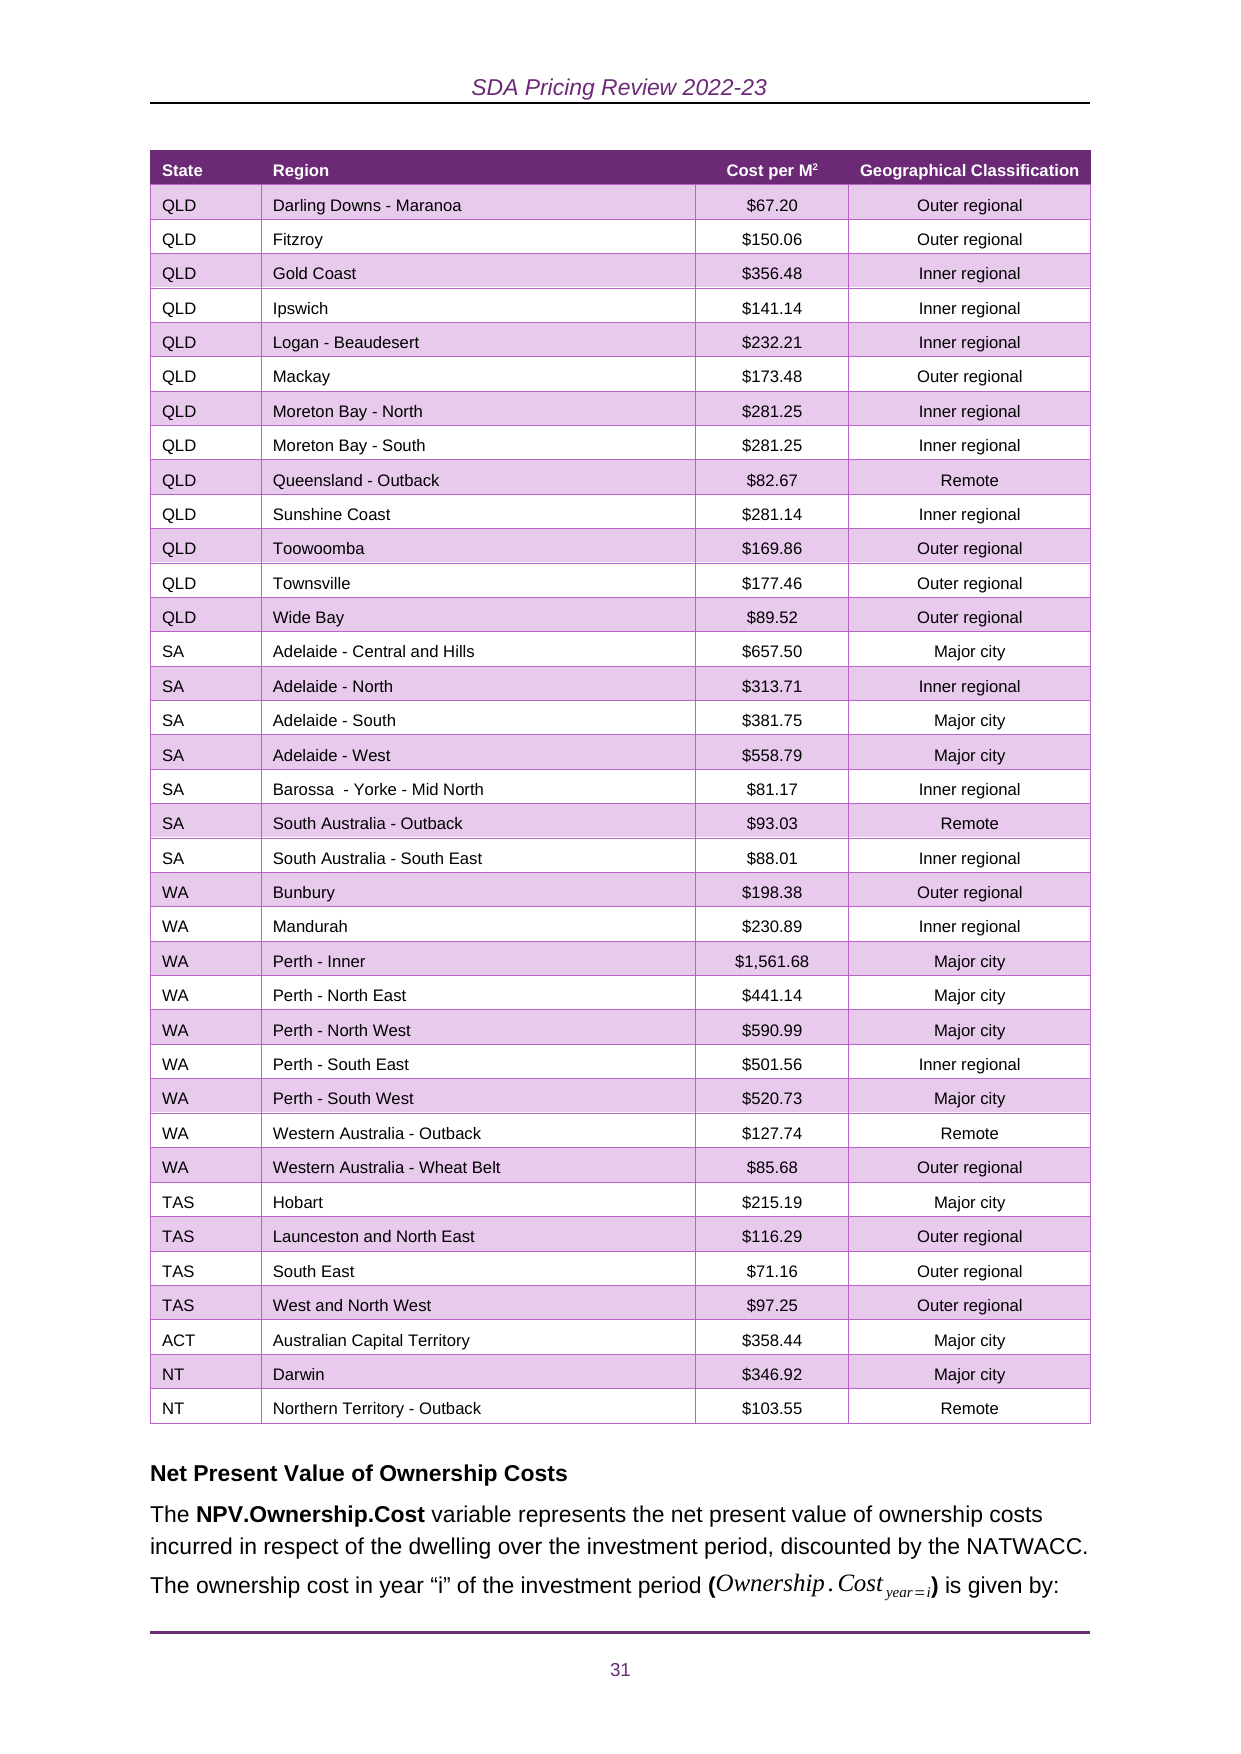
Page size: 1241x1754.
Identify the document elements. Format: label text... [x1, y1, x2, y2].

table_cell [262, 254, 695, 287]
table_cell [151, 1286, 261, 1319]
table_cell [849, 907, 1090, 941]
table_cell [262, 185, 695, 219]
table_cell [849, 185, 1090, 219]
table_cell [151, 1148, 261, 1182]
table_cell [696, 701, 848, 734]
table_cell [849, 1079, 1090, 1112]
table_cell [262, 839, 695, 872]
table_header Geographical Classification [849, 151, 1090, 184]
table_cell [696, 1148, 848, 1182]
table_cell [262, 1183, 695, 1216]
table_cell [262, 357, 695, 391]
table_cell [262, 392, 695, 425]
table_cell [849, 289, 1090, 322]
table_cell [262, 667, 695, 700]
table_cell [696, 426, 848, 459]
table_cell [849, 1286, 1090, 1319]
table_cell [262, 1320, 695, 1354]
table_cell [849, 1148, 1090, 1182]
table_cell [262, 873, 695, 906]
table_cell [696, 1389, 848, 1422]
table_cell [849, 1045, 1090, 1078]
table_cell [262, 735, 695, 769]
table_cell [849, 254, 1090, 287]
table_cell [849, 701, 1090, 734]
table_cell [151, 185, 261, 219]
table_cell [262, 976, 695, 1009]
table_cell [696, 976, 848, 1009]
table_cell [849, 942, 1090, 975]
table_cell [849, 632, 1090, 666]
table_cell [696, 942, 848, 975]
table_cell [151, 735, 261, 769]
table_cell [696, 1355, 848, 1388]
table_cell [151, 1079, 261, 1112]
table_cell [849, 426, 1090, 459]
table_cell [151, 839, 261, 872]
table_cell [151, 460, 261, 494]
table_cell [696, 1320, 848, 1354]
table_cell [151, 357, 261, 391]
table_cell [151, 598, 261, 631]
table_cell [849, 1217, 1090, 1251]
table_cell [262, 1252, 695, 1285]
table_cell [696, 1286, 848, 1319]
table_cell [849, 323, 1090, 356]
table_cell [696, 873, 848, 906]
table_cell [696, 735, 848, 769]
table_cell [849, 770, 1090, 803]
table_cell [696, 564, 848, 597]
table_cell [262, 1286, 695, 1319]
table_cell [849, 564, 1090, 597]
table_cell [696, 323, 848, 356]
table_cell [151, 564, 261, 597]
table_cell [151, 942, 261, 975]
subtitle Net Present Value of Ownership Costs [150, 1455, 1090, 1486]
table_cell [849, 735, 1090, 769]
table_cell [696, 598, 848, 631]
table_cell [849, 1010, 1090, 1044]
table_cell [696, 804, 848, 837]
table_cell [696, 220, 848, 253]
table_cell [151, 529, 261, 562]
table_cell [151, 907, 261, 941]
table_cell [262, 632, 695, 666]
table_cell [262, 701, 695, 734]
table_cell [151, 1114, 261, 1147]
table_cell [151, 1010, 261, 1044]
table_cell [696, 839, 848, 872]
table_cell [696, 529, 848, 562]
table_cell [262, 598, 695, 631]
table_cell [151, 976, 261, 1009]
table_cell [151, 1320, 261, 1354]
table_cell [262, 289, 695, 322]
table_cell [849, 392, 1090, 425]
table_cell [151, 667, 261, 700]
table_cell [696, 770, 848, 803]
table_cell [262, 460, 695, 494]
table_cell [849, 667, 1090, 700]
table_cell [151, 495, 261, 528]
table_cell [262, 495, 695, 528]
table_header Region [262, 151, 695, 184]
text The ownership cost in year “i” of the investment period () is given by: [150, 1569, 1090, 1601]
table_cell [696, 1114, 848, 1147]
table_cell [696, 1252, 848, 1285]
text The NPV.Ownership.Cost variable represents the net present value of ownership costs incurred in respect of the dwelling over the investment period, discounted by the NATWACC. [150, 1496, 1090, 1559]
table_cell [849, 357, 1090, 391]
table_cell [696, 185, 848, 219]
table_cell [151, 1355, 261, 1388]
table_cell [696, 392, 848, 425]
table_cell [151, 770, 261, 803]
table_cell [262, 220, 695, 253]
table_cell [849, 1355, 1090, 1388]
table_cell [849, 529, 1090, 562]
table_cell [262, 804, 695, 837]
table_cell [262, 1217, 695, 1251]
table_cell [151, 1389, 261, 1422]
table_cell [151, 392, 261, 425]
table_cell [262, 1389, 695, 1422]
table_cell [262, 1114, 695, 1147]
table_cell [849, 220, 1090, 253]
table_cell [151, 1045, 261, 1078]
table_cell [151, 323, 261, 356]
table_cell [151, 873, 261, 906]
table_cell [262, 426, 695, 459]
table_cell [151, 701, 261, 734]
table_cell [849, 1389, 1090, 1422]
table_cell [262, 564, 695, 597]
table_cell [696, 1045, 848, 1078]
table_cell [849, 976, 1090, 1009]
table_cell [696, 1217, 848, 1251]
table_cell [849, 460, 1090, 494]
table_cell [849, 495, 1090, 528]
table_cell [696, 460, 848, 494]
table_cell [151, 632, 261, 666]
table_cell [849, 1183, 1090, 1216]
table_header Cost per M2 [696, 151, 848, 184]
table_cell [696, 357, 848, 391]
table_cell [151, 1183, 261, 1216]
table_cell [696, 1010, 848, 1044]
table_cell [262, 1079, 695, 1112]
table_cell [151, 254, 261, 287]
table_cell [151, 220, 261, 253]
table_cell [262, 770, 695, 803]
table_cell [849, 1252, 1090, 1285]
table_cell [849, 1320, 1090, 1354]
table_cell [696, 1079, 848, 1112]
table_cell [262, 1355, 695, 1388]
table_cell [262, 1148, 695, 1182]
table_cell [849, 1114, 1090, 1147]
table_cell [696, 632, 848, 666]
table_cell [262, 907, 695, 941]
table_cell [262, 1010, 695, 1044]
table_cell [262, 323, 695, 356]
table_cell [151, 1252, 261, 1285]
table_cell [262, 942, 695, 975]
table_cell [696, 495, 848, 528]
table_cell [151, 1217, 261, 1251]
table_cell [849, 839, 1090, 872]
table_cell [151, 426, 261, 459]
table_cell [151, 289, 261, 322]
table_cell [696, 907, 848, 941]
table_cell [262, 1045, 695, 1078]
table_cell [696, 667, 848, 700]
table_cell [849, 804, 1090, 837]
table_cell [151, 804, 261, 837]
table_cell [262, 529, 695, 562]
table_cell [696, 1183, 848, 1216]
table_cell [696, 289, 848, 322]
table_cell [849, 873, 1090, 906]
table_header State [151, 151, 261, 184]
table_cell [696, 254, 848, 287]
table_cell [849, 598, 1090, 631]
